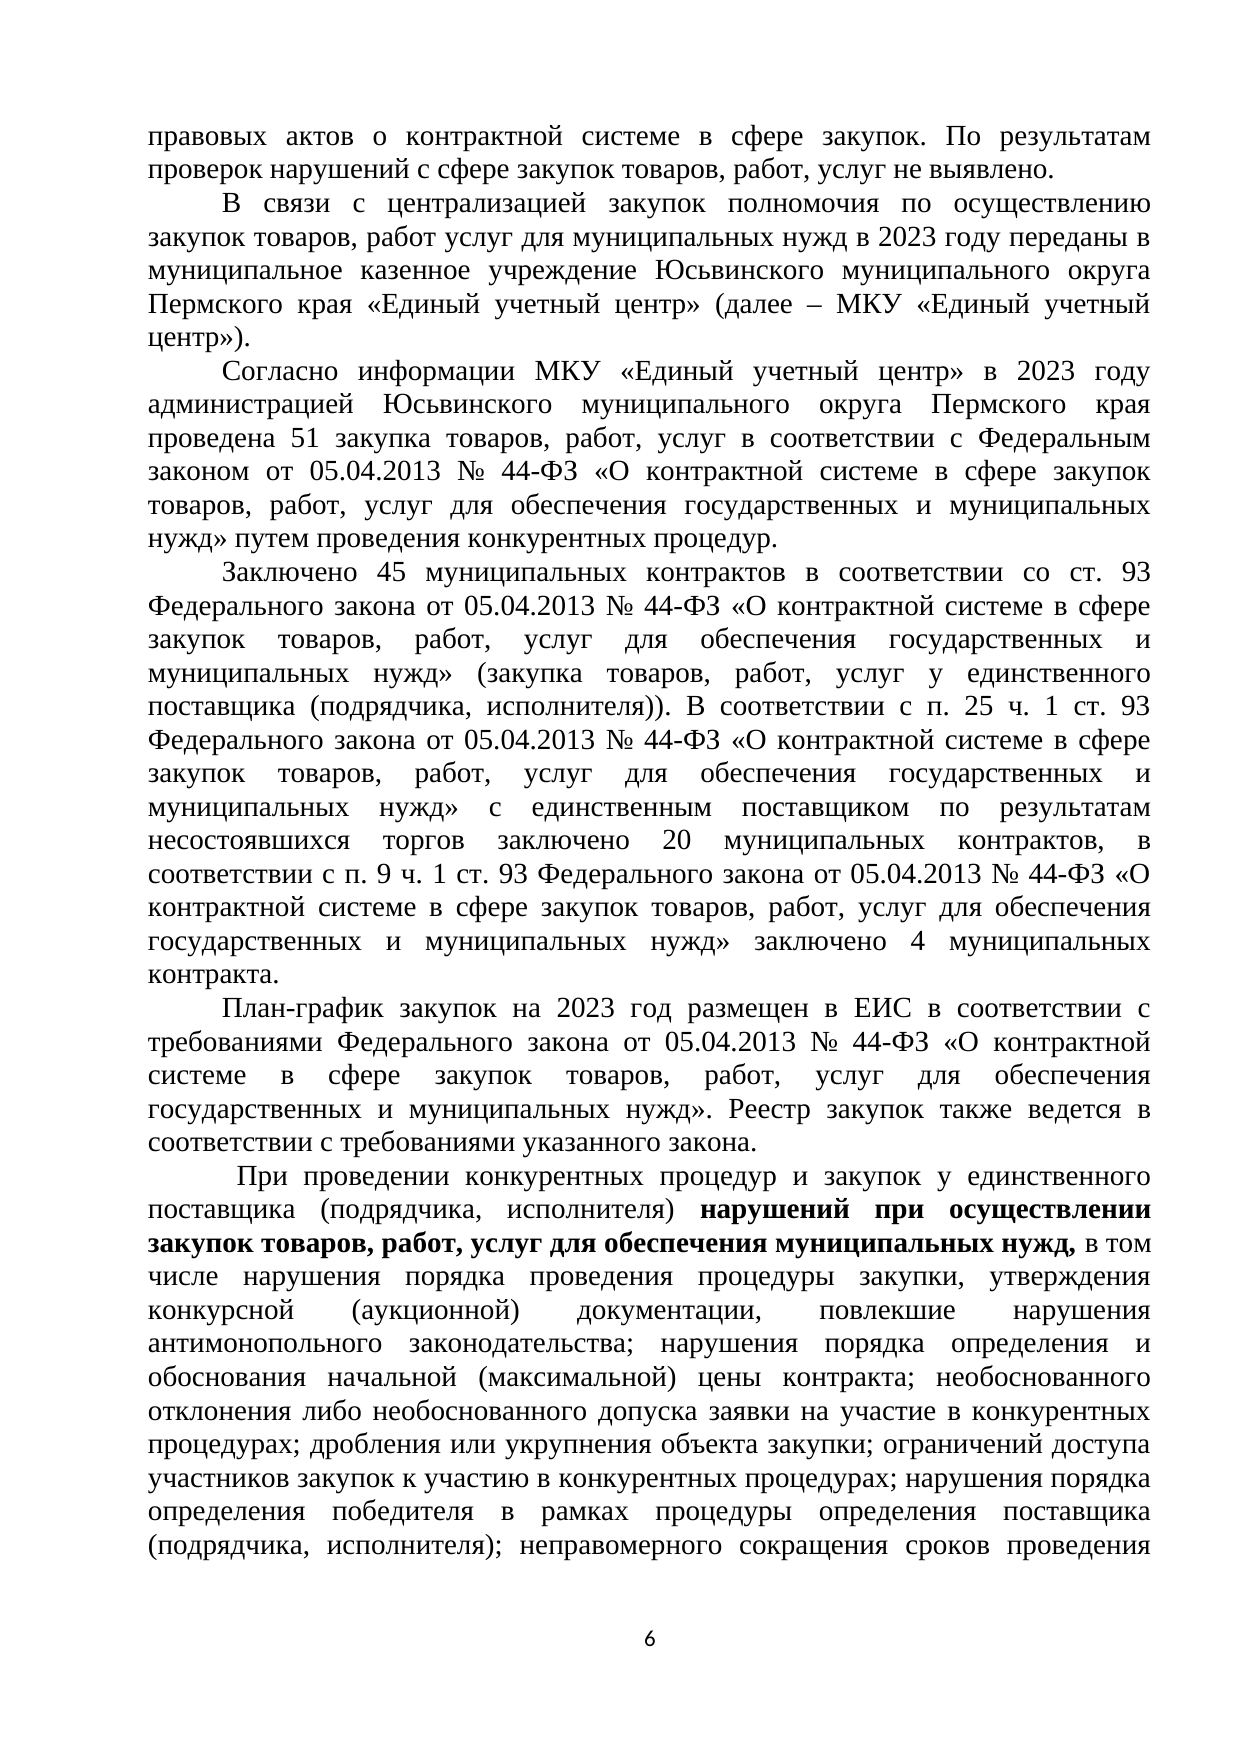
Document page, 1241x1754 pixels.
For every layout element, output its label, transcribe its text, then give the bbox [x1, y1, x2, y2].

text План-график закупок на 2023 год размещен в ЕИС в соответствии с требованиями Федерального закона от 05.04.2013 № 44-ФЗ «О контрактной системе в сфере закупок товаров, работ, услуг для обеспечения государственных и муниципальных нужд». Реестр закупок также ведется в соответствии с требованиями указанного закона. [148, 990, 1152, 1158]
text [148, 118, 1152, 185]
text Согласно информации МКУ «Единый учетный центр» в 2023 году администрацией Юсьвинского муниципального округа Пермского края проведена 51 закупка товаров, работ, услуг в соответствии с Федеральным законом от 05.04.2013 № 44-ФЗ «О контрактной системе в сфере закупок товаров, работ, услуг для обеспечения государственных и муниципальных нужд» путем проведения конкурентных процедур. [148, 353, 1152, 554]
text В связи с централизацией закупок полномочия по осуществлению закупок товаров, работ услуг для муниципальных нужд в 2023 году переданы в муниципальное казенное учреждение Юсьвинского муниципального округа Пермского края «Единый учетный центр» (далее – МКУ «Единый учетный центр»). [148, 185, 1152, 353]
text Заключено 45 муниципальных контрактов в соответствии со ст. 93 Федерального закона от 05.04.2013 № 44-ФЗ «О контрактной системе в сфере закупок товаров, работ, услуг для обеспечения государственных и муниципальных нужд» (закупка товаров, работ, услуг у единственного поставщика (подрядчика, исполнителя)). В соответствии с п. 25 ч. 1 ст. 93 Федерального закона от 05.04.2013 № 44-ФЗ «О контрактной системе в сфере закупок товаров, работ, услуг для обеспечения государственных и муниципальных нужд» с единственным поставщиком по результатам несостоявшихся торгов заключено 20 муниципальных контрактов, в соответствии с п. 9 ч. 1 ст. 93 Федерального закона от 05.04.2013 № 44-ФЗ «О контрактной системе в сфере закупок товаров, работ, услуг для обеспечения государственных и муниципальных нужд» заключено 4 муниципальных контракта. [148, 554, 1152, 990]
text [148, 1158, 1152, 1560]
